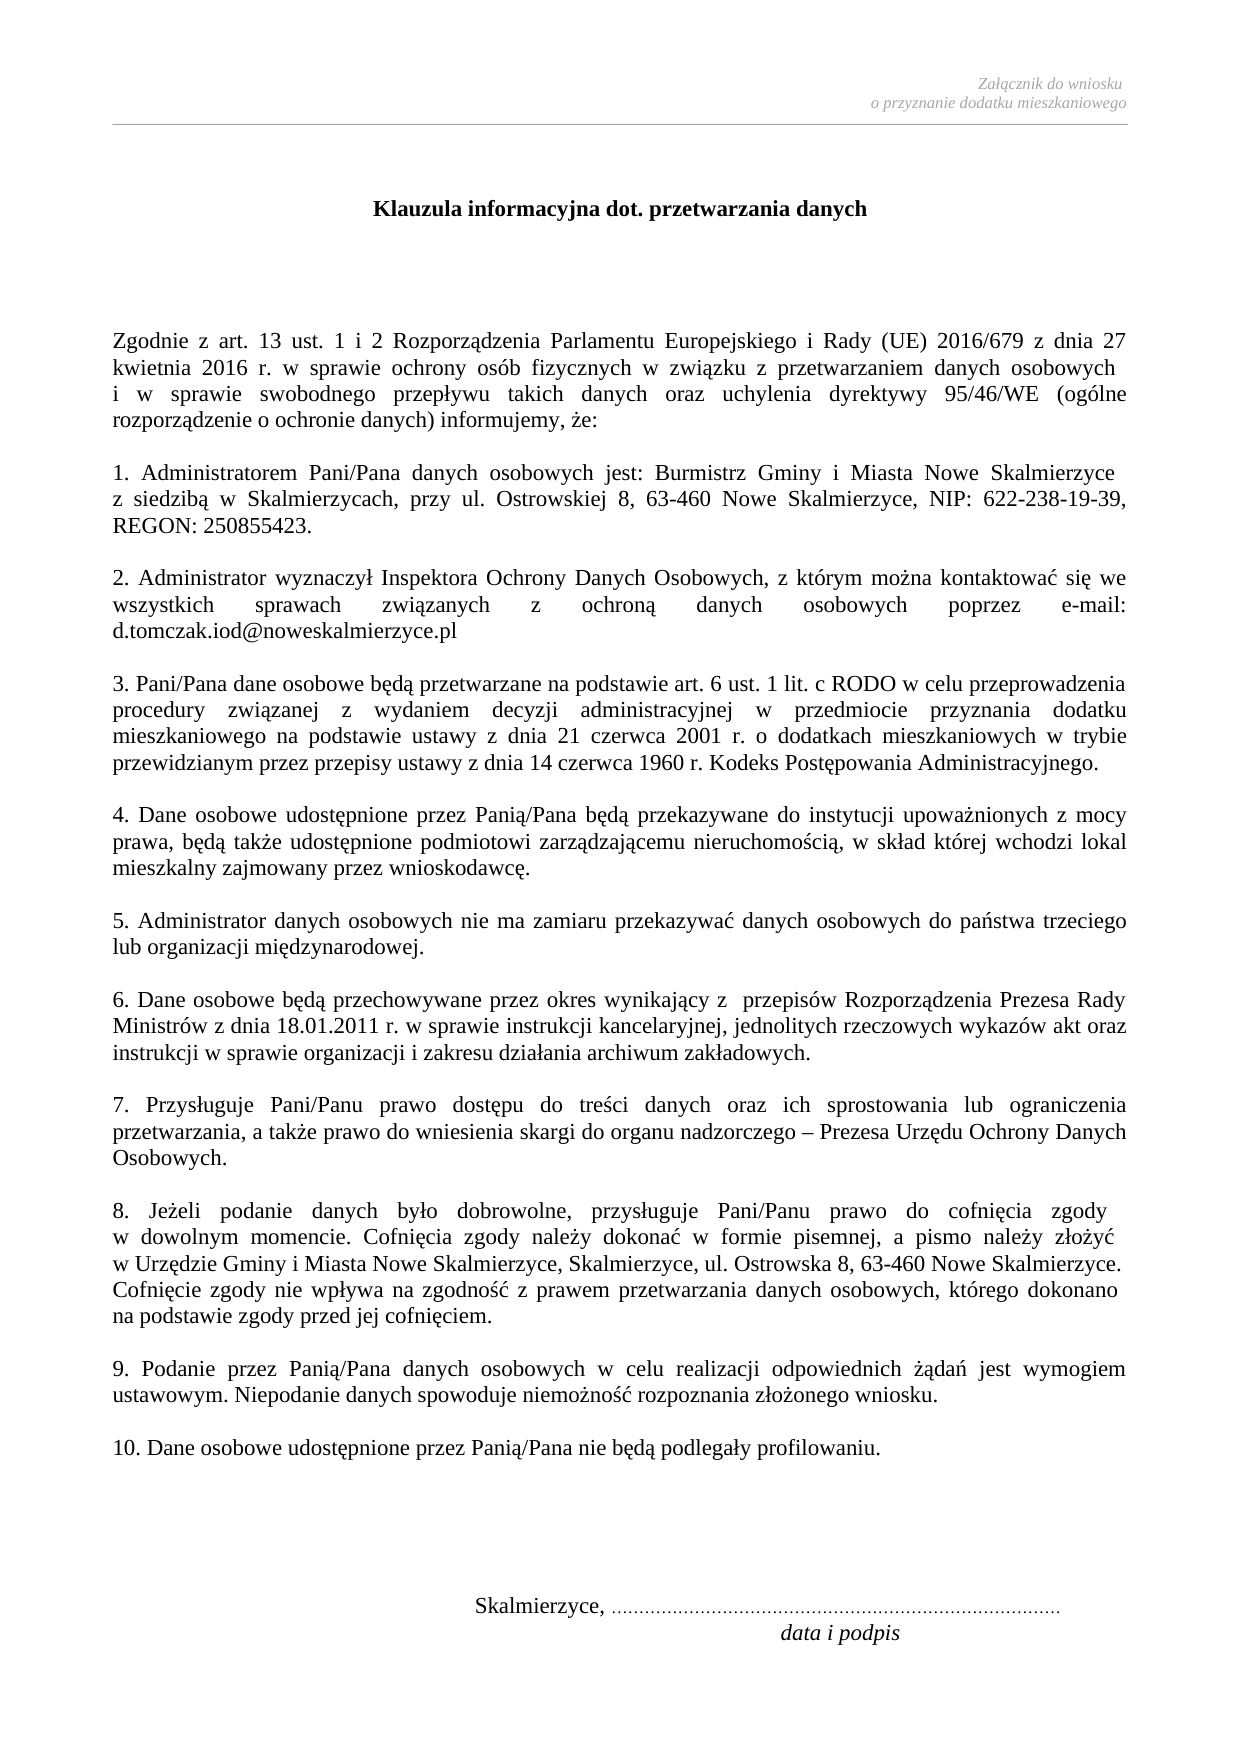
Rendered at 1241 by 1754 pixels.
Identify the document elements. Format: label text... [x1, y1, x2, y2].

text Zgodnie z art. 13 ust. 1 i 2 Rozporządzenia Parlamentu Europejskiego i Rady (UE) 2016/679 z dnia 27 kwietnia 2016 r. w sprawie ochrony osób fizycznych w związku z przetwarzaniem danych osobowych i w sprawie swobodnego przepływu takich danych oraz uchylenia dyrektywy 95/46/WE (ogólne rozporządzenie o ochronie danych) informujemy, że: [112, 327, 1128, 433]
text 10. Dane osobowe udostępnione przez Panią/Pana nie będą podlegały profilowaniu. [112, 1434, 1128, 1460]
text 6. Dane osobowe będą przechowywane przez okres wynikający z przepisów Rozporządzenia Prezesa Rady Ministrów z dnia 18.01.2011 r. w sprawie instrukcji kancelaryjnej, jednolitych rzeczowych wykazów akt oraz instrukcji w sprawie organizacji i zakresu działania archiwum zakładowych. [112, 986, 1128, 1065]
text 5. Administrator danych osobowych nie ma zamiaru przekazywać danych osobowych do państwa trzeciego lub organizacji międzynarodowej. [112, 907, 1128, 960]
text 1. Administratorem Pani/Pana danych osobowych jest: Burmistrz Gminy i Miasta Nowe Skalmierzyce z siedzibą w Skalmierzycach, przy ul. Ostrowskiej 8, 63-460 Nowe Skalmierzyce, NIP: 622-238-19-39, REGON: 250855423. [112, 459, 1128, 538]
text 9. Podanie przez Panią/Pana danych osobowych w celu realizacji odpowiednich żądań jest wymogiem ustawowym. Niepodanie danych spowoduje niemożność rozpoznania złożonego wniosku. [112, 1355, 1128, 1408]
text Klauzula informacyjna dot. przetwarzania danych [112, 195, 1128, 222]
text 4. Dane osobowe udostępnione przez Panią/Pana będą przekazywane do instytucji upoważnionych z mocy prawa, będą także udostępnione podmiotowi zarządzającemu nieruchomością, w skład której wchodzi lokal mieszkalny zajmowany przez wnioskodawcę. [112, 802, 1128, 881]
text 3. Pani/Pana dane osobowe będą przetwarzane na podstawie art. 6 ust. 1 lit. c RODO w celu przeprowadzenia procedury związanej z wydaniem decyzji administracyjnej w przedmiocie przyznania dodatku mieszkaniowego na podstawie ustawy z dnia 21 czerwca 2001 r. o dodatkach mieszkaniowych w trybie przewidzianym przez przepisy ustawy z dnia 14 czerwca 1960 r. Kodeks Postępowania Administracyjnego. [112, 670, 1128, 775]
text Skalmierzyce, ……………………………………………………………………… [407, 1592, 1128, 1618]
text data i podpis [555, 1618, 1128, 1645]
text Cofnięcie zgody nie wpływa na zgodność z prawem przetwarzania danych osobowych, którego dokonano na podstawie zgody przed jej cofnięciem. [112, 1276, 1128, 1329]
text 2. Administrator wyznaczył Inspektora Ochrony Danych Osobowych, z którym można kontaktować się we wszystkich sprawach związanych z ochroną danych osobowych poprzez e-mail: d.tomczak.iod@noweskalmierzyce.pl [112, 564, 1128, 643]
text 7. Przysługuje Pani/Panu prawo dostępu do treści danych oraz ich sprostowania lub ograniczenia przetwarzania, a także prawo do wniesienia skargi do organu nadzorczego – Prezesa Urzędu Ochrony Danych Osobowych. [112, 1091, 1128, 1171]
text 8. Jeżeli podanie danych było dobrowolne, przysługuje Pani/Panu prawo do cofnięcia zgody w dowolnym momencie. Cofnięcia zgody należy dokonać w formie pisemnej, a pismo należy złożyć w Urzędzie Gminy i Miasta Nowe Skalmierzyce, Skalmierzyce, ul. Ostrowska 8, 63-460 Nowe Skalmierzyce. [112, 1197, 1128, 1276]
